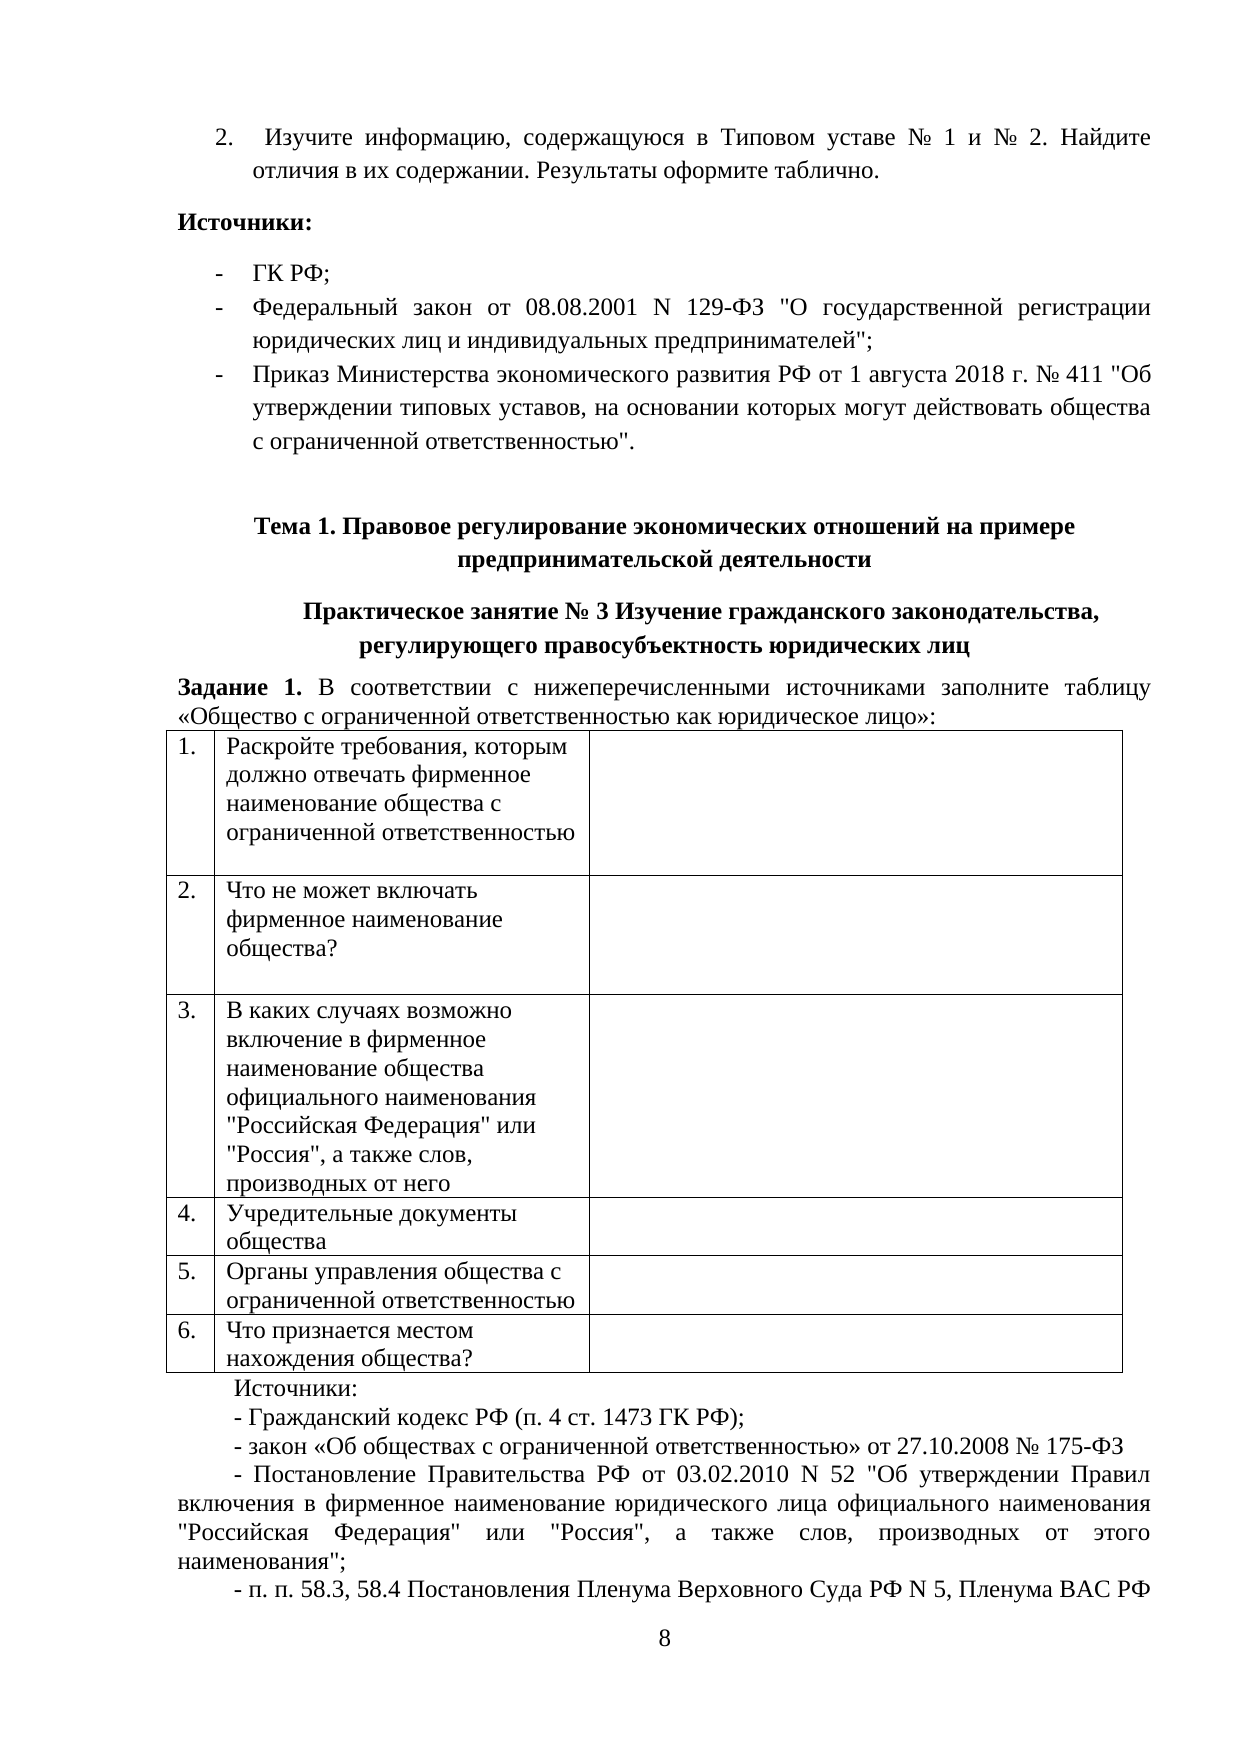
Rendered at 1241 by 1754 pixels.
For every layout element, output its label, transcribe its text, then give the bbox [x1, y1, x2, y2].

table_cell 3. [167, 995, 214, 1197]
table_cell 5. [167, 1256, 214, 1314]
table_cell В каких случаях возможно включение в фирменное наименование общества официального наименования "Российская Федерация" или "Россия", а также слов, производных от него [215, 995, 589, 1197]
table_cell [590, 1315, 1122, 1372]
table_cell [590, 1256, 1122, 1314]
text - Постановление Правительства РФ от 03.02.2010 N 52 "Об утверждении Правил включения в фирменное наименование юридического лица официального наименования "Российская Федерация" или "Россия", а также слов, производных от этого наименования"; [177, 1459, 1152, 1574]
table_cell [590, 995, 1122, 1197]
table_cell [590, 876, 1122, 994]
list Изучите информацию, содержащуюся в Типовом уставе № 1 и № 2. Найдите отличия в их содержании. Результаты оформите таблично. [215, 118, 1152, 185]
list ГК РФ; [215, 255, 1152, 288]
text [177, 1574, 1152, 1603]
table_cell [590, 1198, 1122, 1255]
list Федеральный закон от 08.08.2001 N 129-ФЗ "О государственной регистрации юридических лиц и индивидуальных предпринимателей"; [215, 288, 1152, 355]
table_cell 4. [167, 1198, 214, 1255]
text Тема 1. Правовое регулирование экономических отношений на примере предпринимательской деятельности [177, 508, 1152, 575]
table_cell Органы управления общества с ограниченной ответственностью [215, 1256, 589, 1314]
text - Гражданский кодекс РФ (п. 4 ст. 1473 ГК РФ); [177, 1402, 1152, 1431]
table_cell Что не может включать фирменное наименование общества? [215, 876, 589, 994]
text Задание 1. В соответствии с нижеперечисленными источниками заполните таблицу «Общество с ограниченной ответственностью как юридическое лицо»: [177, 672, 1152, 730]
table_cell 6. [167, 1315, 214, 1372]
text Источники: [177, 203, 1152, 237]
table_header 1. [167, 731, 214, 874]
table_header Раскройте требования, которым должно отвечать фирменное наименование общества с ограниченной ответственностью [215, 731, 589, 874]
text - закон «Об обществах с ограниченной ответственностью» от 27.10.2008 № 175-ФЗ [177, 1431, 1152, 1459]
table_cell 2. [167, 876, 214, 994]
table_header [590, 731, 1122, 874]
list Приказ Министерства экономического развития РФ от 1 августа 2018 г. № 411 "Об утверждении типовых уставов, на основании которых могут действовать общества с ограниченной ответственностью". [215, 355, 1152, 456]
table_cell Что признается местом нахождения общества? [215, 1315, 589, 1372]
table_cell Учредительные документы общества [215, 1198, 589, 1255]
text Источники: [177, 1373, 1152, 1402]
text Практическое занятие № 3 Изучение гражданского законодательства, регулирующего правосубъектность юридических лиц [177, 593, 1152, 660]
